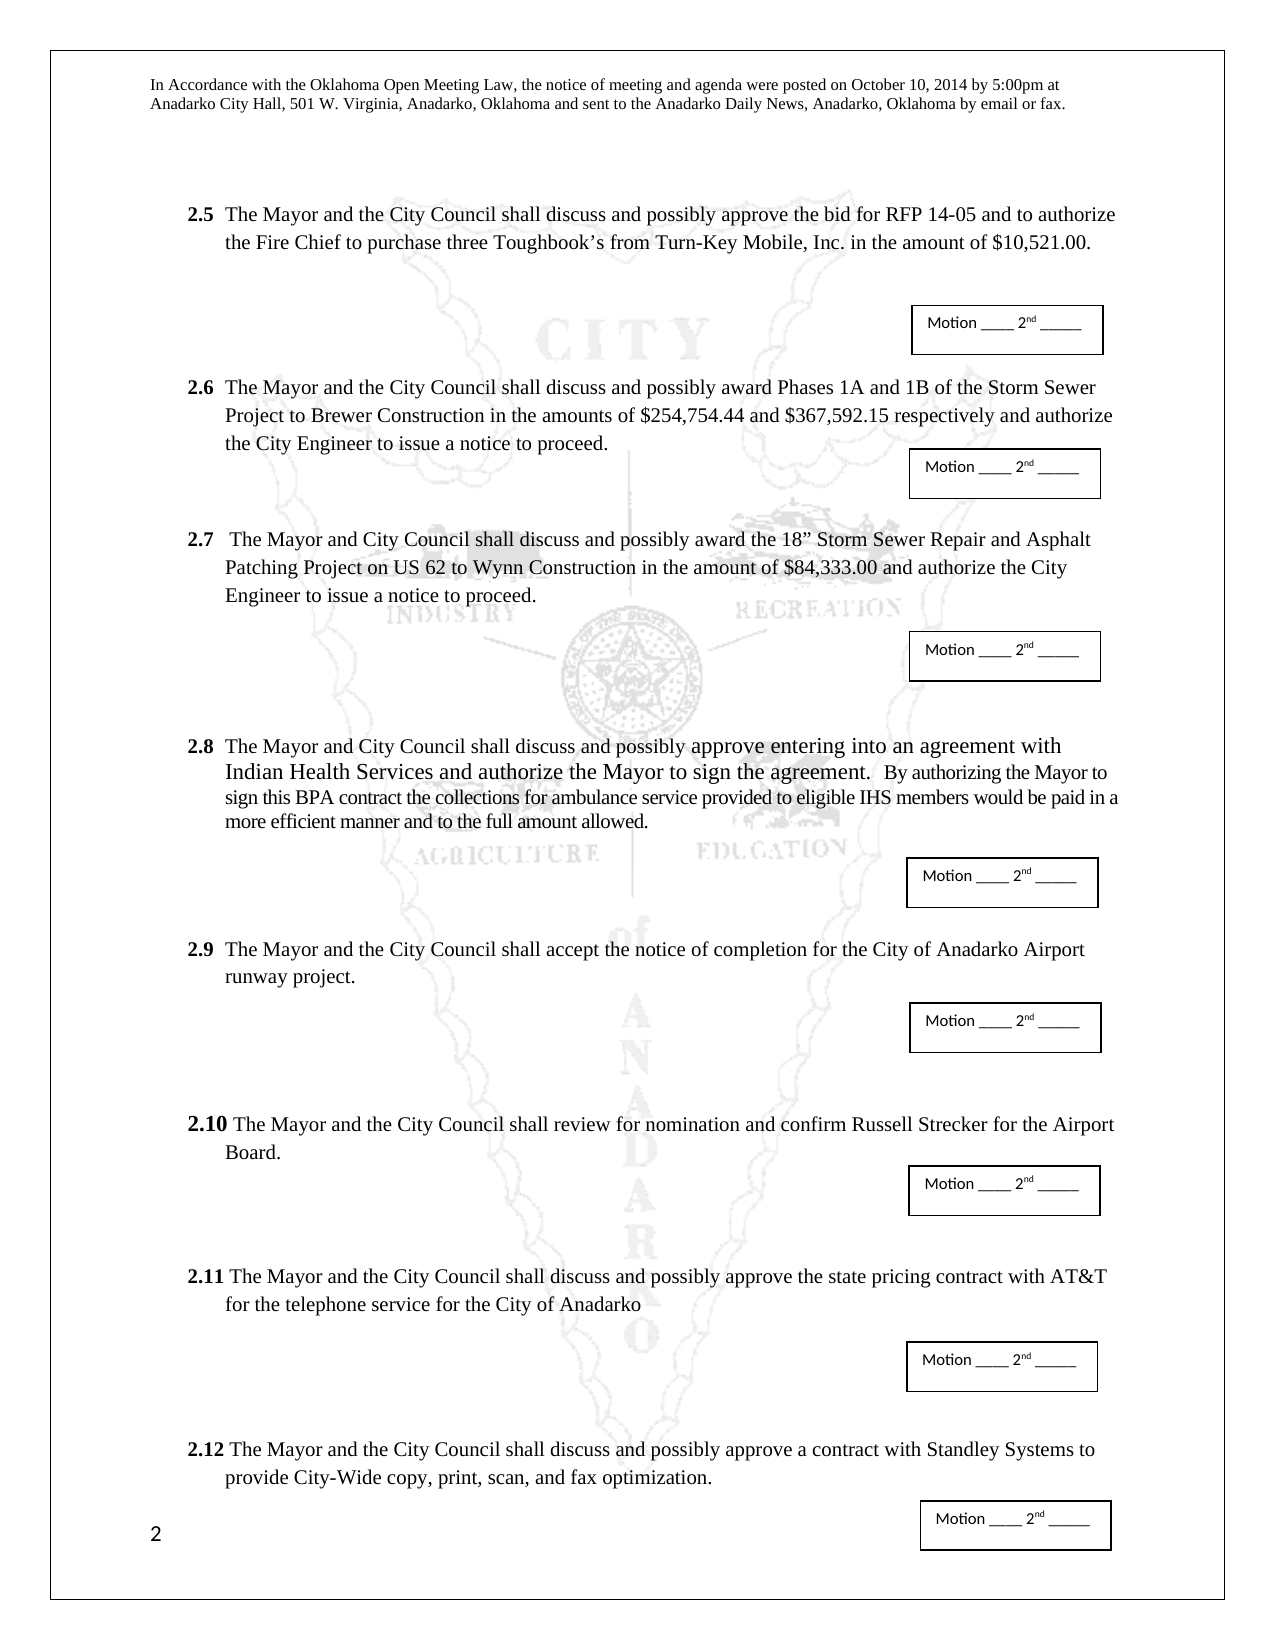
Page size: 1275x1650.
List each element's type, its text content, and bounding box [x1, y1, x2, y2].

text 2.11 The Mayor and the City Council shall discuss and possibly approve the state pricing contract with AT&T for the telephone service for the City of Anadarko [187, 1264, 1125, 1316]
text 2.6 The Mayor and the City Council shall discuss and possibly award Phases 1A and 1B of the Storm Sewer Project to Brewer Construction in the amounts of $254,754.44 and $367,592.15 respectively and authorize the City Engineer to issue a notice to proceed. [187, 375, 1125, 454]
text 2.10 The Mayor and the City Council shall review for nomination and confirm Russell Strecker for the Airport Board. [187, 1110, 1125, 1164]
text 2.5 The Mayor and the City Council shall discuss and possibly approve the bid for RFP 14-05 and to authorize the Fire Chief to purchase three Toughbook’s from Turn-Key Mobile, Inc. in the amount of $10,521.00. [187, 202, 1125, 254]
text 2.9 The Mayor and the City Council shall accept the notice of completion for the City of Anadarko Airport runway project. [187, 937, 1125, 988]
text 2.12 The Mayor and the City Council shall discuss and possibly approve a contract with Standley Systems to provide City-Wide copy, print, scan, and fax optimization. [187, 1437, 1125, 1489]
text 2.7 The Mayor and City Council shall discuss and possibly award the 18” Storm Sewer Repair and Asphalt Patching Project on US 62 to Wynn Construction in the amount of $84,333.00 and authorize the City Engineer to issue a notice to proceed. [187, 527, 1125, 607]
text 2.8 The Mayor and City Council shall discuss and possibly approve entering into an agreement with Indian Health Services and authorize the Mayor to sign the agreement. By authorizing the Mayor to sign this BPA contract the collections for ambulance service provided to eligible IHS members would be paid in a more efficient manner and to the full amount allowed. [187, 732, 1125, 833]
